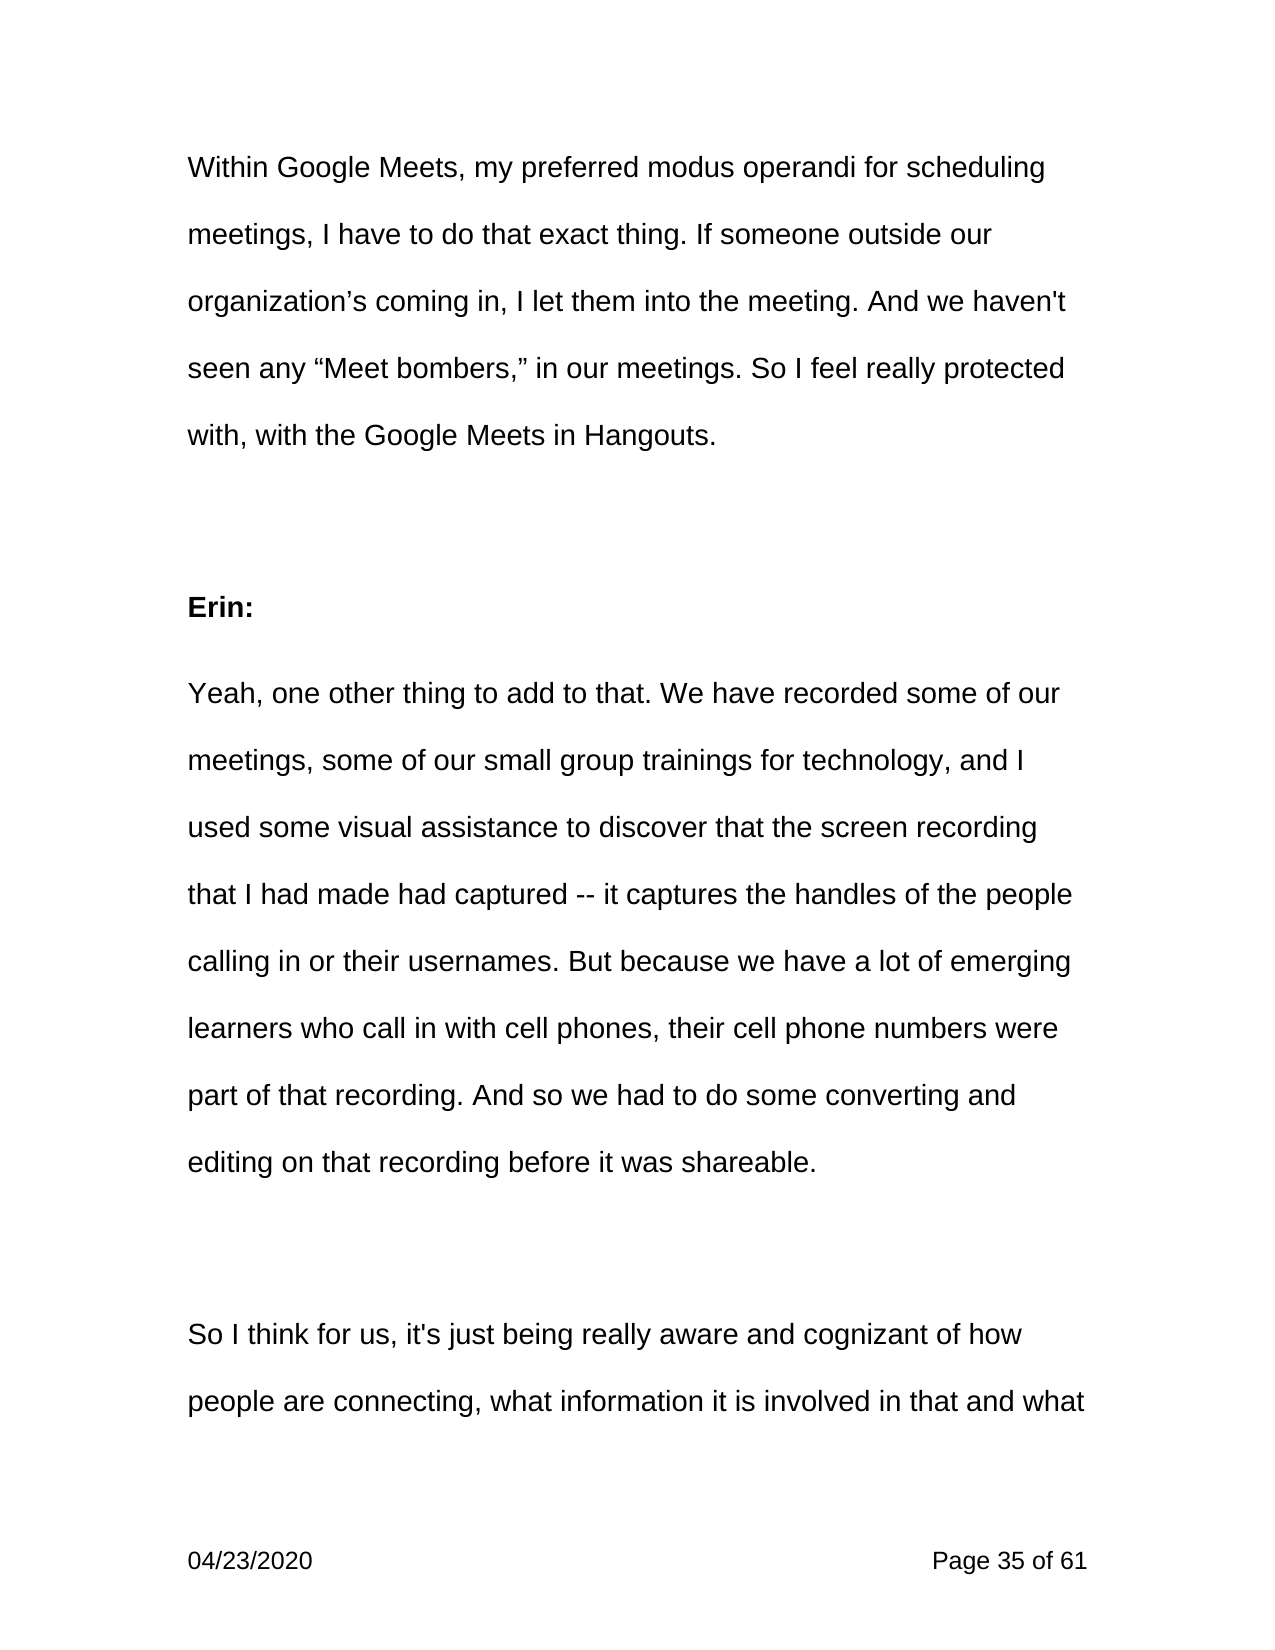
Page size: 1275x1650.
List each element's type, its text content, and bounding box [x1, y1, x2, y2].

text Within Google Meets, my preferred modus operandi for scheduling meetings, I have to do that exact thing. If someone outside our organization’s coming in, I let them into the meeting. And we haven't seen any “Meet bombers,” in our meetings. So I feel really protected with, with the Google Meets in Hangouts. [187, 150, 1088, 452]
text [187, 1317, 1088, 1418]
text Yeah, one other thing to add to that. We have recorded some of our meetings, some of our small group trainings for technology, and I used some visual assistance to discover that the screen recording that I had made had captured -- it captures the handles of the people calling in or their usernames. But because we have a lot of emerging learners who call in with cell phones, their cell phone numbers were part of that recording. And so we had to do some converting and editing on that recording before it was shareable. [187, 676, 1088, 1179]
text Erin: [187, 590, 1088, 623]
